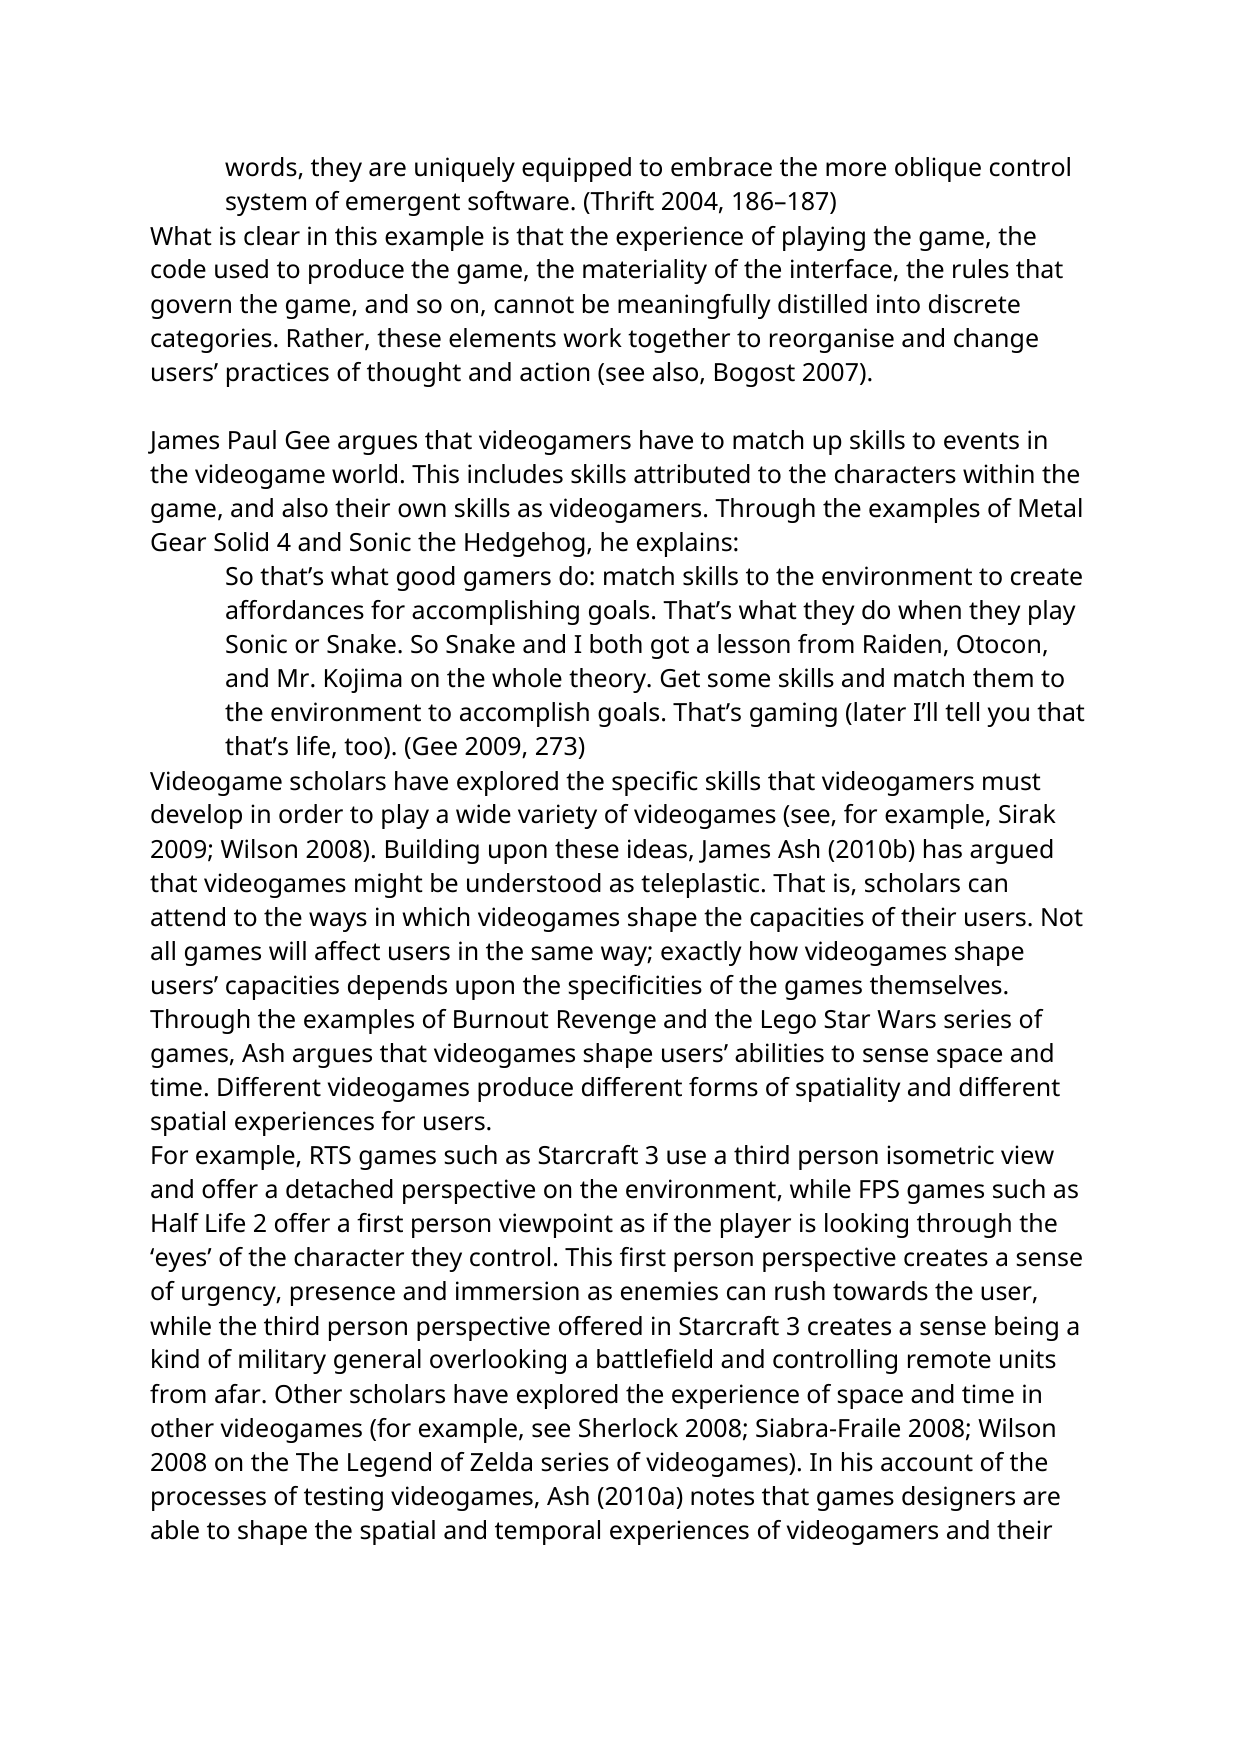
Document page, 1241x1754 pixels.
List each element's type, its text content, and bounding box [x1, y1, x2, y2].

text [225, 150, 1090, 218]
text What is clear in this example is that the experience of playing the game, the code used to produce the game, the materiality of the interface, the rules that govern the game, and so on, cannot be meaningfully distilled into discrete categories. Rather, these elements work together to reorganise and change users’ practices of thought and action (see also, Bogost 2007). [150, 218, 1090, 388]
text So that’s what good gamers do: match skills to the environment to create affordances for accomplishing goals. That’s what they do when they play Sonic or Snake. So Snake and I both got a lesson from Raiden, Otocon, and Mr. Kojima on the whole theory. Get some skills and match them to the environment to accomplish goals. That’s gaming (later I’ll tell you that that’s life, too). (Gee 2009, 273) [225, 559, 1090, 763]
text James Paul Gee argues that videogamers have to match up skills to events in the videogame world. This includes skills attributed to the characters within the game, and also their own skills as videogamers. Through the examples of Metal Gear Solid 4 and Sonic the Hedgehog, he explains: [150, 422, 1090, 559]
text Videogame scholars have explored the specific skills that videogamers must develop in order to play a wide variety of videogames (see, for example, Sirak 2009; Wilson 2008). Building upon these ideas, James Ash (2010b) has argued that videogames might be understood as teleplastic. That is, scholars can attend to the ways in which videogames shape the capacities of their users. Not all games will affect users in the same way; exactly how videogames shape users’ capacities depends upon the specificities of the games themselves. Through the examples of Burnout Revenge and the Lego Star Wars series of games, Ash argues that videogames shape users’ abilities to sense space and time. Different videogames produce different forms of spatiality and different spatial experiences for users. [150, 763, 1090, 1138]
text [150, 1138, 1090, 1547]
